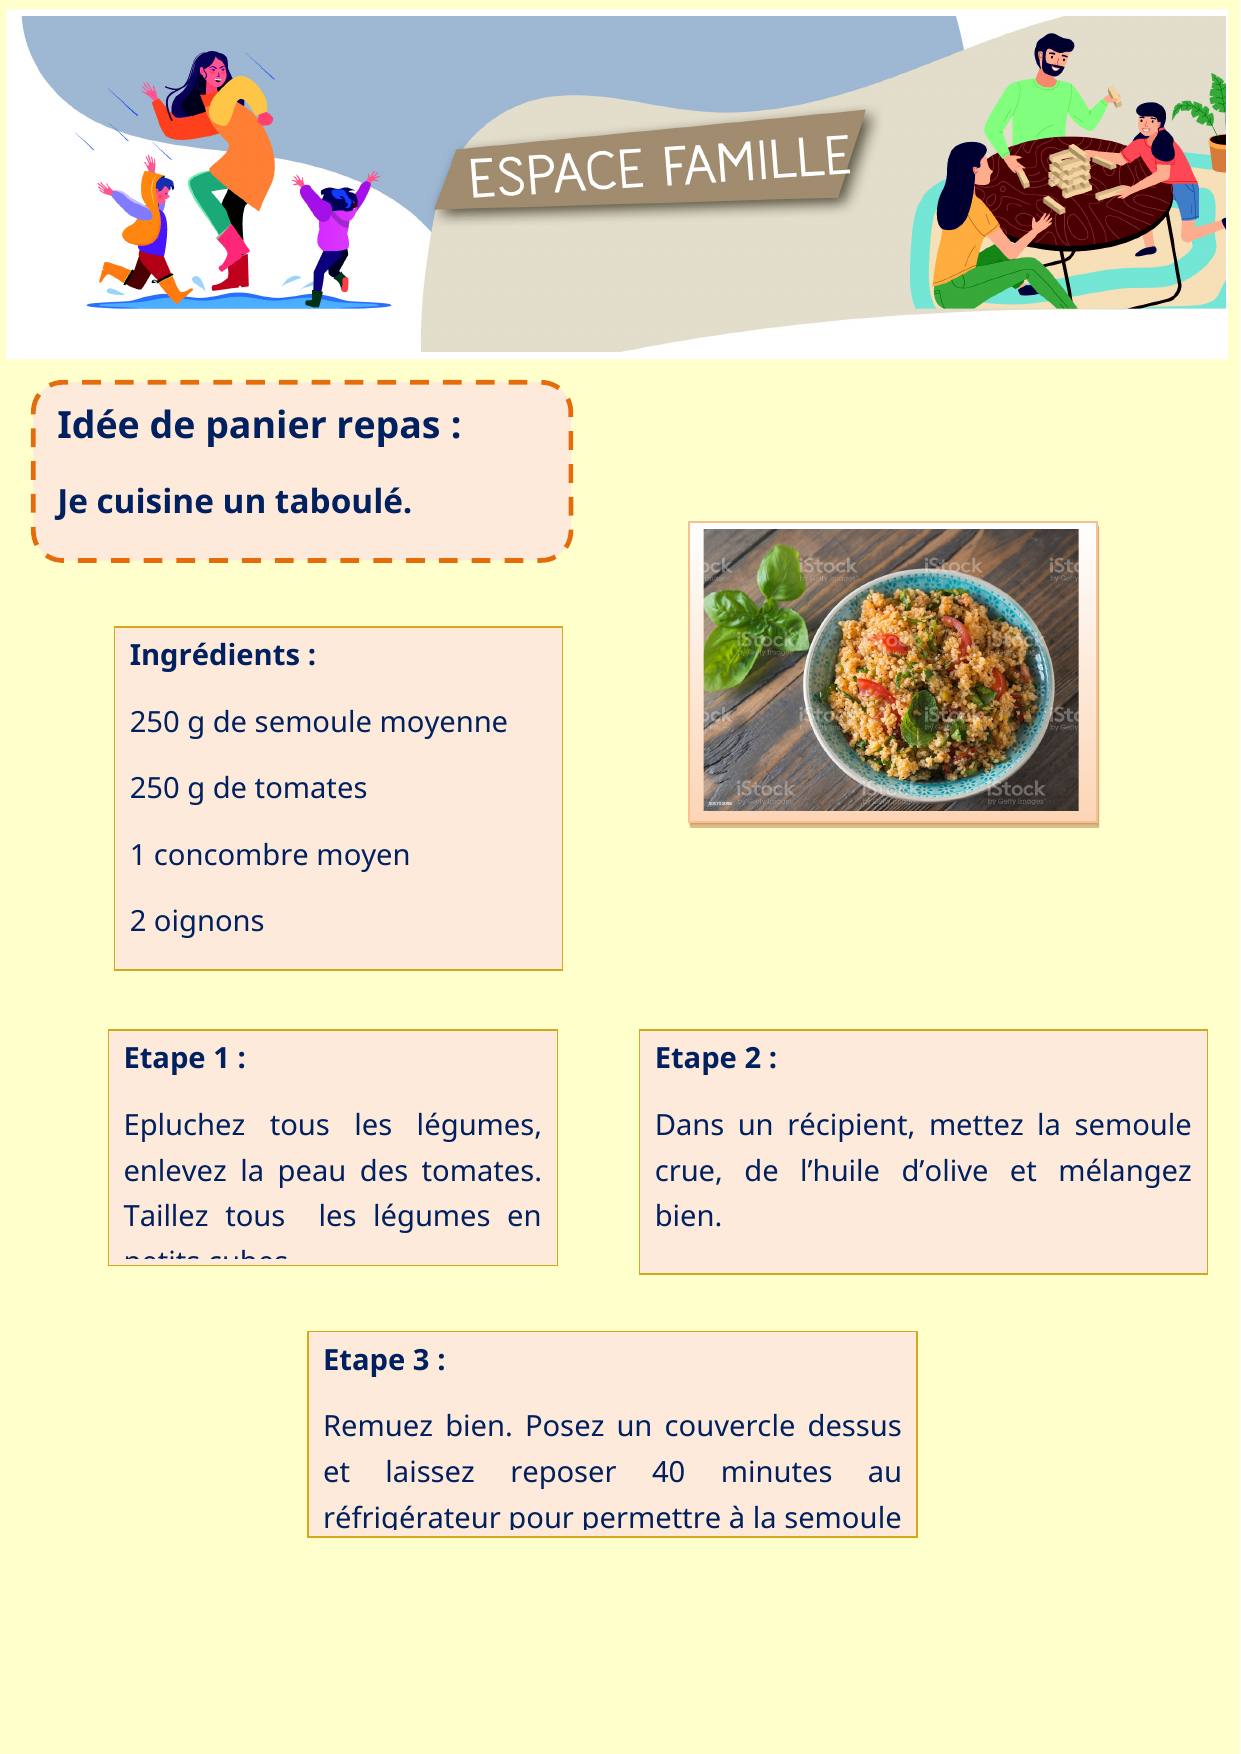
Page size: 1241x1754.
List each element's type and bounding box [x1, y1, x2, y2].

picture [703, 529, 1079, 811]
picture [21, 16, 1226, 352]
